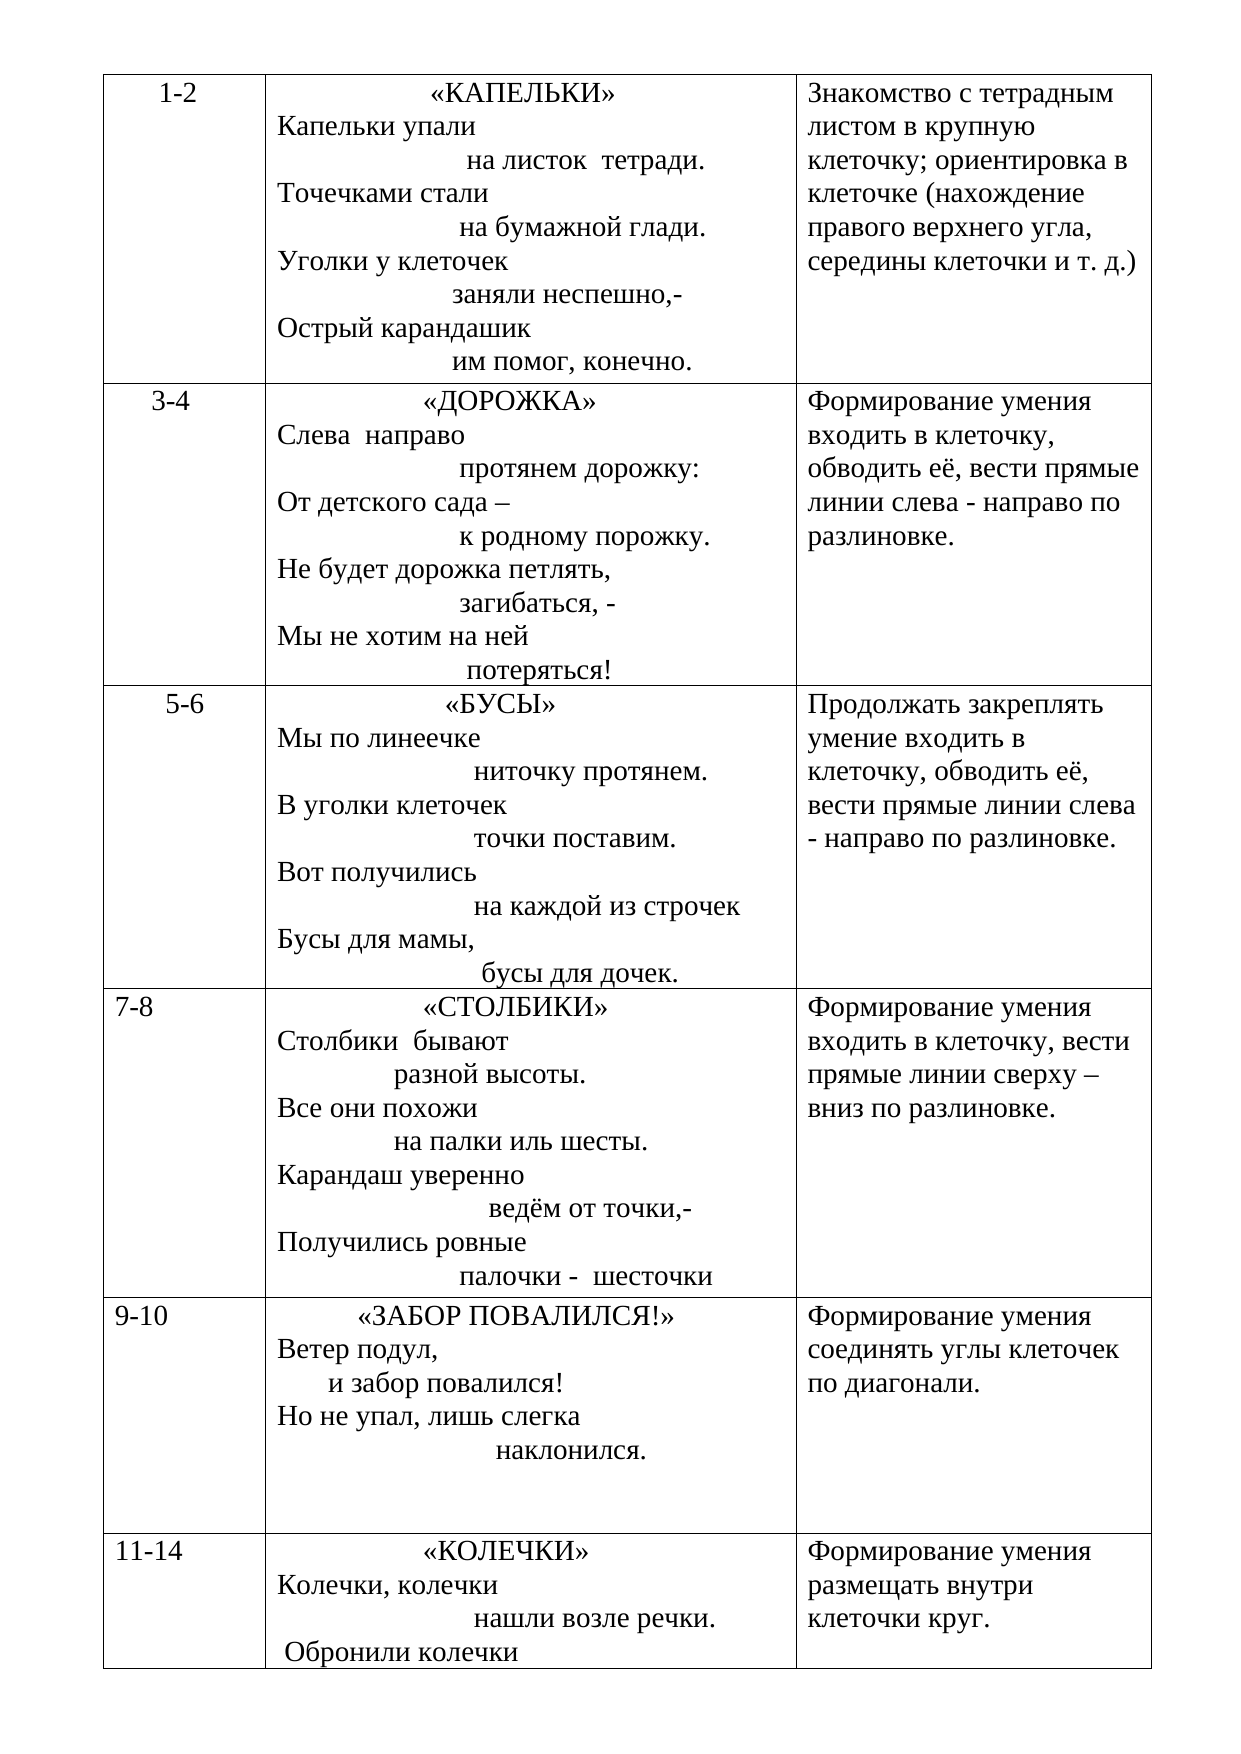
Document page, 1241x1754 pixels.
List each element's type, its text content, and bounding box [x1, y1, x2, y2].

table_cell Знакомство с тетрадным листом в крупную клеточку; ориентировка в клеточке (нахождение правого верхнего угла, середины клеточки и т. д.) [797, 75, 1151, 382]
table_cell Формирование умения соединять углы клеточек по диагонали. [797, 1298, 1151, 1532]
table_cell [797, 1534, 1151, 1668]
table_cell 11-14 [104, 1534, 265, 1668]
table_cell 5-6 [104, 686, 265, 988]
table_cell 1-2 [104, 75, 265, 382]
table_cell Формирование умения входить в клеточку, обводить её, вести прямые линии слева - направо по разлиновке. [797, 384, 1151, 685]
table_cell «СТОЛБИКИ» Столбики бывают разной высоты. Все они похожи на палки иль шесты. Карандаш уверенно ведём от точки,- Получились ровные палочки - шесточки [266, 989, 796, 1297]
table_cell «ДОРОЖКА» Слева направо протянем дорожку: От детского сада – к родному порожку. Не будет дорожка петлять, загибаться, - Мы не хотим на ней потеряться! [266, 384, 796, 685]
table_cell «ЗАБОР ПОВАЛИЛСЯ!» Ветер подул, и забор повалился! Но не упал, лишь слегка наклонился. [266, 1298, 796, 1532]
table_cell 9-10 [104, 1298, 265, 1532]
table_cell 7-8 [104, 989, 265, 1297]
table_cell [266, 1534, 796, 1668]
table_cell «КАПЕЛЬКИ» Капельки упали на листок тетради. Точечками стали на бумажной глади. Уголки у клеточек заняли неспешно,- Острый карандашик им помог, конечно. [266, 75, 796, 382]
table_cell 3-4 [104, 384, 265, 685]
table_cell «БУСЫ» Мы по линеечке ниточку протянем. В уголки клеточек точки поставим. Вот получились на каждой из строчек Бусы для мамы, бусы для дочек. [266, 686, 796, 988]
table_cell Формирование умения входить в клеточку, вести прямые линии сверху – вниз по разлиновке. [797, 989, 1151, 1297]
table_cell Продолжать закреплять умение входить в клеточку, обводить её, вести прямые линии слева - направо по разлиновке. [797, 686, 1151, 988]
